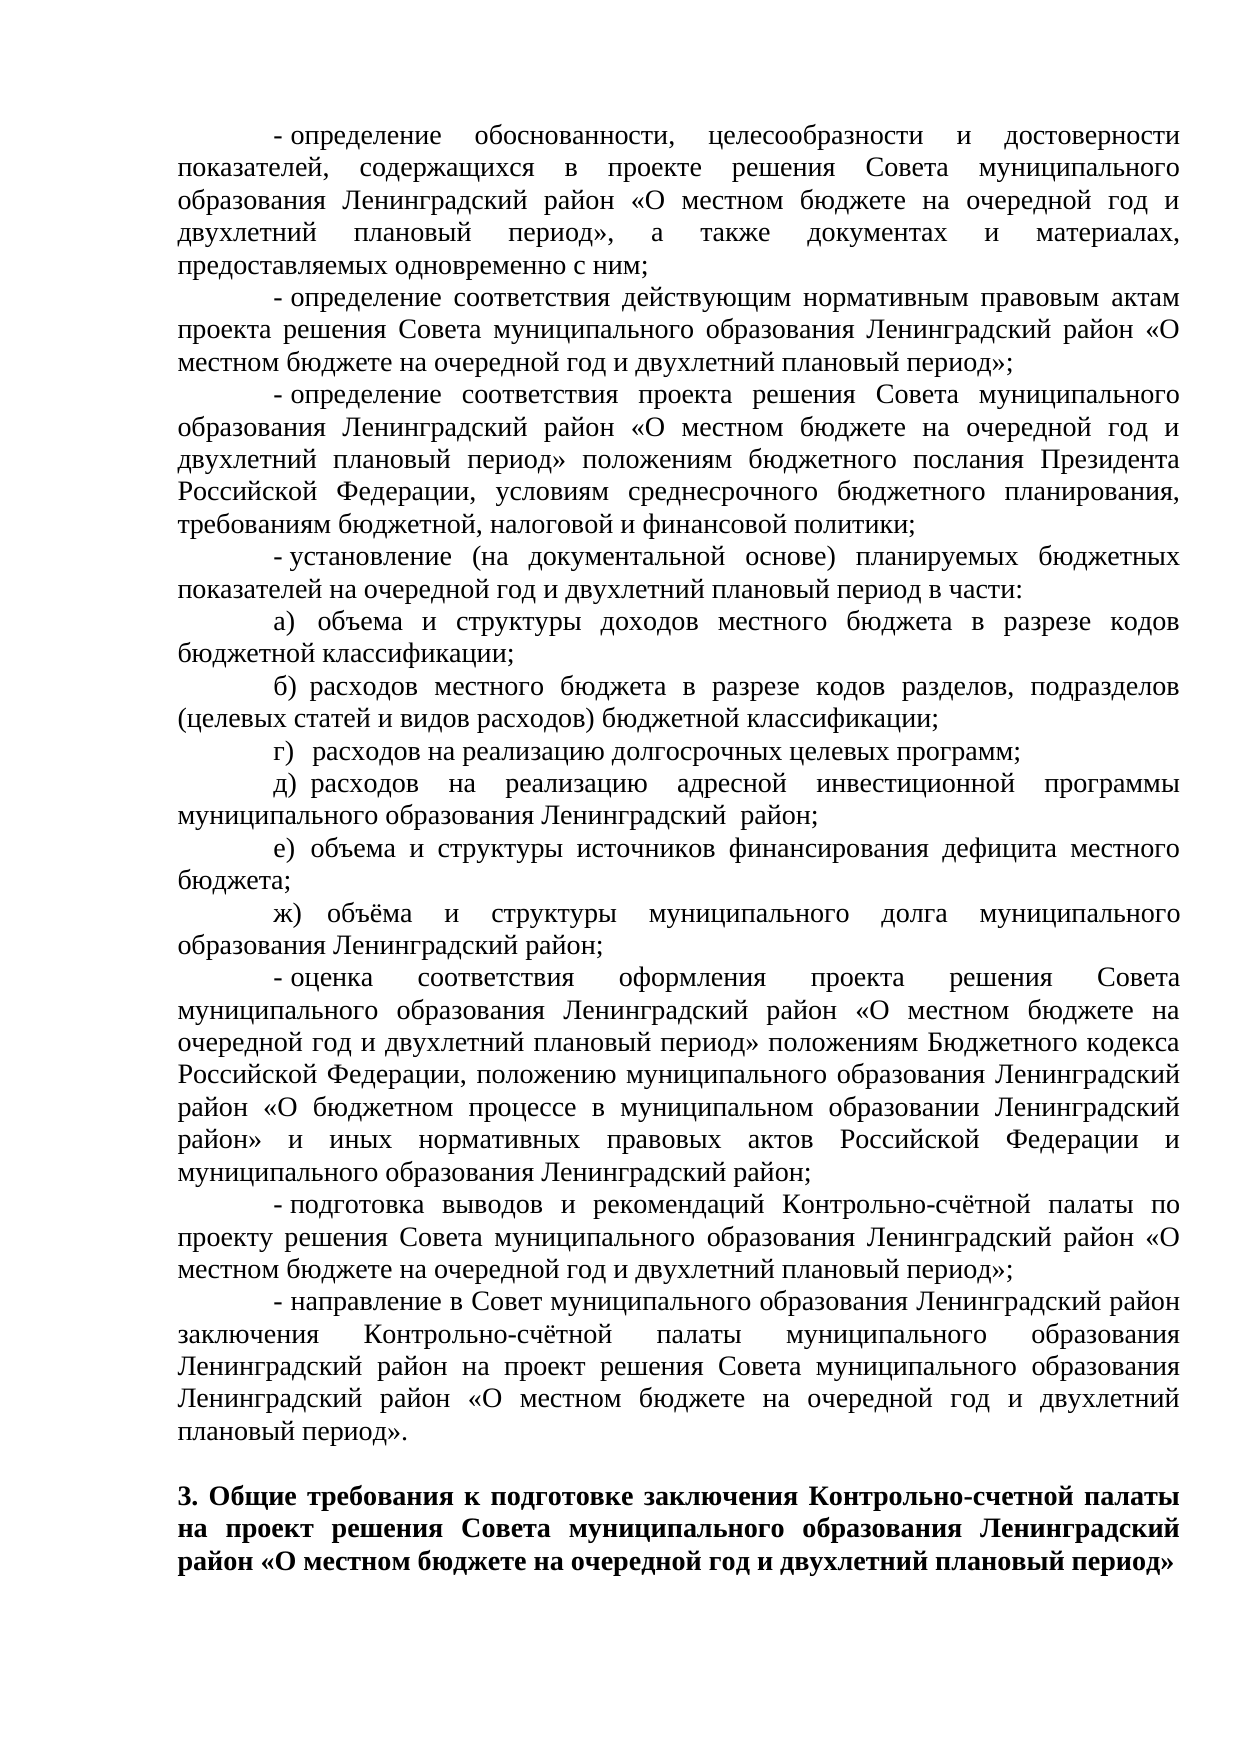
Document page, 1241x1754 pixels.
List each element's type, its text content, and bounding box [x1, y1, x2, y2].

list определение соответствия проекта решения Совета муниципального образования Ленинградский район «О местном бюджете на очередной год и двухлетний плановый период» положениям бюджетного послания Президента Российской Федерации, условиям среднесрочного бюджетного планирования, требованиям бюджетной, налоговой и финансовой политики; [177, 377, 1181, 539]
list определение соответствия действующим нормативным правовым актам проекта решения Совета муниципального образования Ленинградский район «О местном бюджете на очередной год и двухлетний плановый период»; [177, 280, 1181, 377]
text б) расходов местного бюджета в разрезе кодов разделов, подразделов (целевых статей и видов расходов) бюджетной классификации; [177, 669, 1181, 734]
list направление в Совет муниципального образования Ленинградский район заключения Контрольно-счётной палаты муниципального образования Ленинградский район на проект решения Совета муниципального образования Ленинградский район «О местном бюджете на очередной год и двухлетний плановый период». [177, 1284, 1181, 1446]
text ж) объёма и структуры муниципального долга муниципального образования Ленинградский район; [177, 896, 1181, 960]
list определение обоснованности, целесообразности и достоверности показателей, содержащихся в проекте решения Совета муниципального образования Ленинградский район «О местном бюджете на очередной год и двухлетний плановый период», а также документах и материалах, предоставляемых одновременно с ним; [177, 118, 1181, 280]
text 3. Общие требования к подготовке заключения Контрольно-счетной палаты на проект решения Совета муниципального образования Ленинградский район «О местном бюджете на очередной год и двухлетний плановый период» [177, 1479, 1181, 1576]
text г) расходов на реализацию долгосрочных целевых программ; [177, 734, 1181, 766]
text е) объема и структуры источников финансирования дефицита местного бюджета; [177, 831, 1181, 896]
text а) объема и структуры доходов местного бюджета в разрезе кодов бюджетной классификации; [177, 604, 1181, 669]
text д) расходов на реализацию адресной инвестиционной программы муниципального образования Ленинградский район; [177, 766, 1181, 831]
list оценка соответствия оформления проекта решения Совета муниципального образования Ленинградский район «О местном бюджете на очередной год и двухлетний плановый период» положениям Бюджетного кодекса Российской Федерации, положению муниципального образования Ленинградский район «О бюджетном процессе в муниципальном образовании Ленинградский район» и иных нормативных правовых актов Российской Федерации и муниципального образования Ленинградский район; [177, 960, 1181, 1187]
list подготовка выводов и рекомендаций Контрольно-счётной палаты по проекту решения Совета муниципального образования Ленинградский район «О местном бюджете на очередной год и двухлетний плановый период»; [177, 1187, 1181, 1284]
list установление (на документальной основе) планируемых бюджетных показателей на очередной год и двухлетний плановый период в части: [177, 539, 1181, 604]
